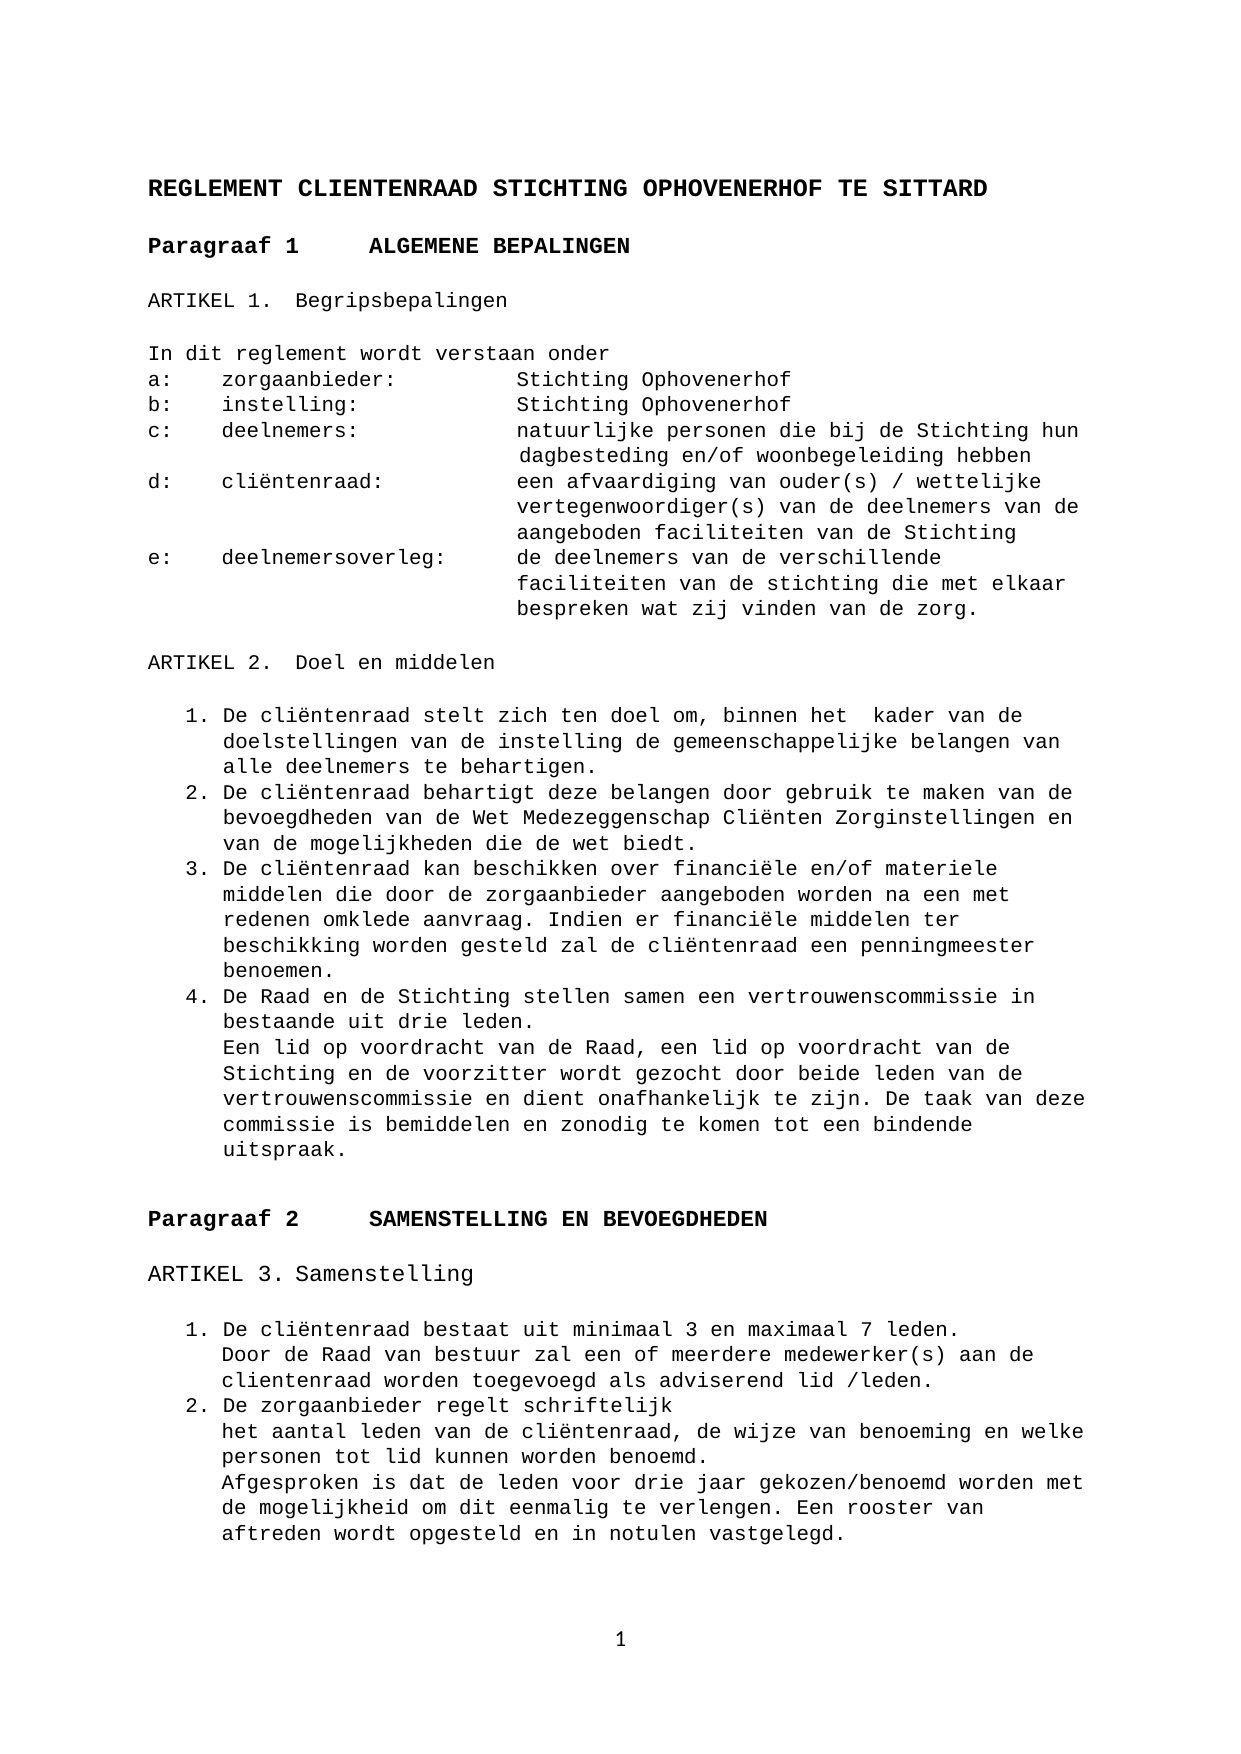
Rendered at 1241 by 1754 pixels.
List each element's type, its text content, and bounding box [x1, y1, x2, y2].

list De cliëntenraad behartigt deze belangen door gebruik te maken van de bevoegdheden van de Wet Medezeggenschap Cliënten Zorginstellingen en van de mogelijkheden die de wet biedt. [185, 782, 1093, 857]
text aangeboden faciliteiten van de Stichting [443, 522, 1093, 546]
text c: deelnemers: natuurlijke personen die bij de Stichting hun [148, 420, 1093, 443]
list De cliëntenraad stelt zich ten doel om, binnen het kader van de doelstellingen van de instelling de gemeenschappelijke belangen van alle deelnemers te behartigen. [185, 705, 1093, 780]
text Afgesproken is dat de leden voor drie jaar gekozen/benoemd worden met de mogelijkheid om dit eenmalig te verlengen. Een rooster van aftreden wordt opgesteld en in notulen vastgelegd. [221, 1472, 1093, 1546]
text Door de Raad van bestuur zal een of meerdere medewerker(s) aan de clientenraad worden toegevoegd als adviserend lid /leden. [221, 1344, 1093, 1393]
text In dit reglement wordt verstaan onder [148, 343, 1093, 367]
text faciliteiten van de stichting die met elkaar [443, 573, 1093, 597]
text dagbesteding en/of woonbegeleiding hebben [369, 445, 1093, 469]
text REGLEMENT CLIENTENRAAD STICHTING OPHOVENERHOF TE SITTARD [148, 176, 1093, 204]
list De cliëntenraad bestaat uit minimaal 3 en maximaal 7 leden. [185, 1318, 1093, 1342]
text ARTIKEL 1. Begripsbepalingen [148, 290, 1093, 313]
list De zorgaanbieder regelt schriftelijk [185, 1395, 1093, 1419]
text Paragraaf 2 SAMENSTELLING EN BEVOEGDHEDEN [148, 1207, 1093, 1233]
text ARTIKEL 2. Doel en middelen [148, 652, 1093, 676]
list Een lid op voordracht van de Raad, een lid op voordracht van de Stichting en de voorzitter wordt gezocht door beide leden van de vertrouwenscommissie en dient onafhankelijk te zijn. De taak van deze commissie is bemiddelen en zonodig te komen tot een bindende uitspraak. [223, 1037, 1093, 1163]
text d: cliëntenraad: een afvaardiging van ouder(s) / wettelijke [148, 471, 1093, 494]
text vertegenwoordiger(s) van de deelnemers van de [443, 496, 1093, 520]
text a: zorgaanbieder: Stichting Ophovenerhof [148, 369, 1093, 392]
list De Raad en de Stichting stellen samen een vertrouwenscommissie in bestaande uit drie leden. [185, 986, 1093, 1035]
list De cliëntenraad kan beschikken over financiële en/of materiele middelen die door de zorgaanbieder aangeboden worden na een met redenen omklede aanvraag. Indien er financiële middelen ter beschikking worden gesteld zal de cliëntenraad een penningmeester benoemen. [185, 858, 1093, 984]
text Paragraaf 1 ALGEMENE BEPALINGEN [148, 234, 1093, 260]
text bespreken wat zij vinden van de zorg. [443, 598, 1093, 622]
text het aantal leden van de cliëntenraad, de wijze van benoeming en welke personen tot lid kunnen worden benoemd. [221, 1421, 1093, 1470]
text b: instelling: Stichting Ophovenerhof [148, 394, 1093, 418]
text e: deelnemersoverleg: de deelnemers van de verschillende [148, 547, 1093, 571]
text ARTIKEL 3. Samenstelling [148, 1263, 1093, 1289]
